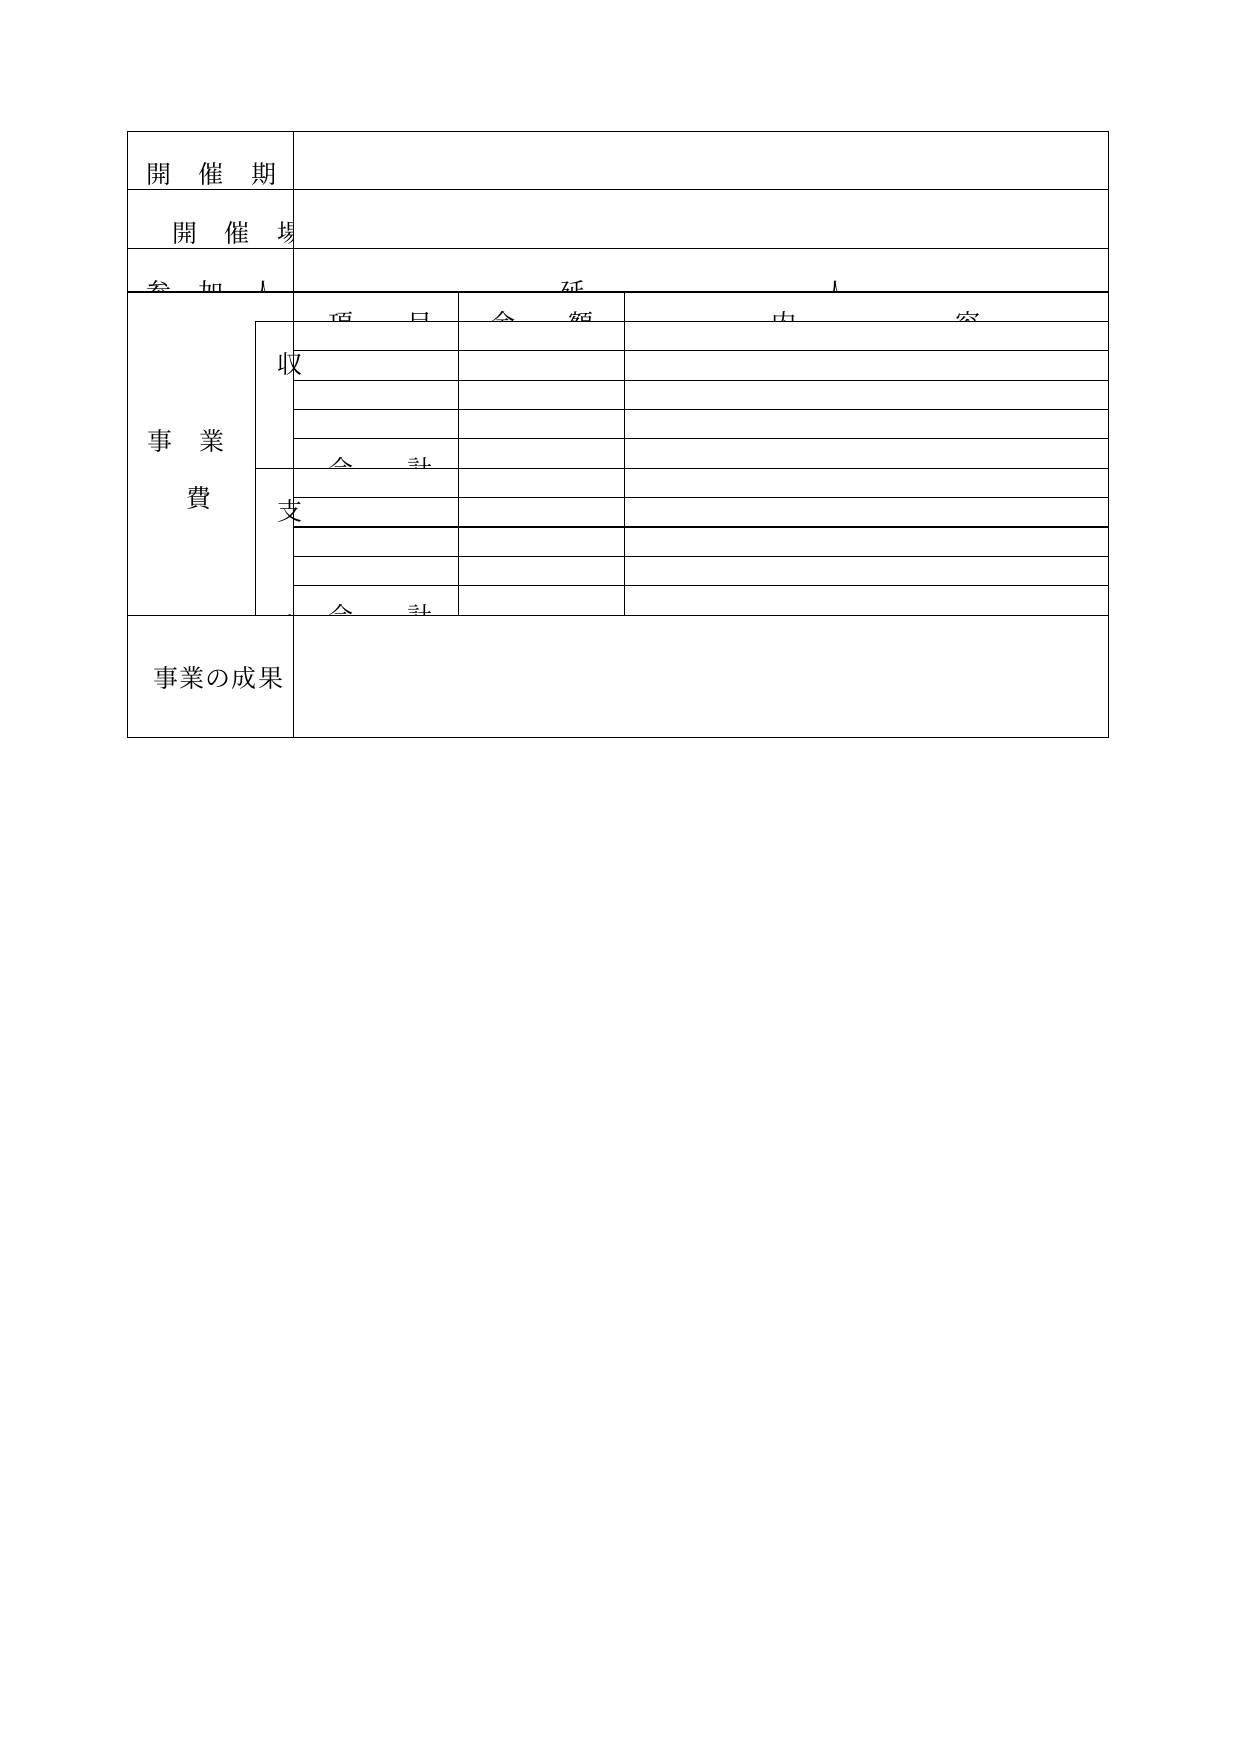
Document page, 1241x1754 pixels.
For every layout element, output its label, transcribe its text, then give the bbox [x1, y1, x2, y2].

table_cell 事業費 [128, 321, 255, 614]
table_cell [625, 322, 1108, 350]
table_cell [625, 381, 1108, 409]
table_cell [625, 528, 1108, 556]
table_cell 項 目 [294, 293, 458, 321]
table_cell [294, 351, 458, 379]
table_cell 事業の成果 [128, 616, 293, 737]
table_cell 参加人数 [128, 249, 293, 291]
table_cell [294, 528, 458, 556]
table_cell [625, 351, 1108, 379]
table_cell 金 額 [459, 293, 624, 321]
table_cell [625, 586, 1108, 614]
table_cell [625, 498, 1108, 526]
table_cell 内 容 [625, 293, 1108, 321]
table_cell [294, 616, 1108, 737]
table_cell [294, 322, 458, 350]
table_cell 合 計 [294, 586, 458, 614]
table_cell [625, 557, 1108, 585]
table_cell [625, 410, 1108, 438]
table_cell [294, 190, 1108, 248]
table_cell [459, 498, 624, 526]
table_cell [294, 410, 458, 438]
table_cell [459, 586, 624, 614]
table_cell [625, 469, 1108, 497]
table_cell [459, 528, 624, 556]
table_cell [459, 322, 624, 350]
table_cell [625, 439, 1108, 468]
table_cell [459, 410, 624, 438]
table_cell [459, 381, 624, 409]
table_cell [459, 557, 624, 585]
table_cell 開催期日 [128, 132, 293, 189]
table_cell [459, 351, 624, 379]
table_cell [459, 469, 624, 497]
table_cell 延 人 [294, 249, 1108, 291]
table_cell [294, 469, 458, 497]
table_cell 支 出 [256, 469, 293, 614]
table_cell 収 入 [256, 322, 293, 468]
table_cell 合 計 [294, 439, 458, 468]
table_cell [294, 381, 458, 409]
table_cell [459, 439, 624, 468]
table_cell [128, 293, 293, 321]
table_cell 開催場所 [128, 190, 293, 248]
table_cell [294, 498, 458, 526]
table_cell [294, 557, 458, 585]
table_cell [294, 132, 1108, 189]
